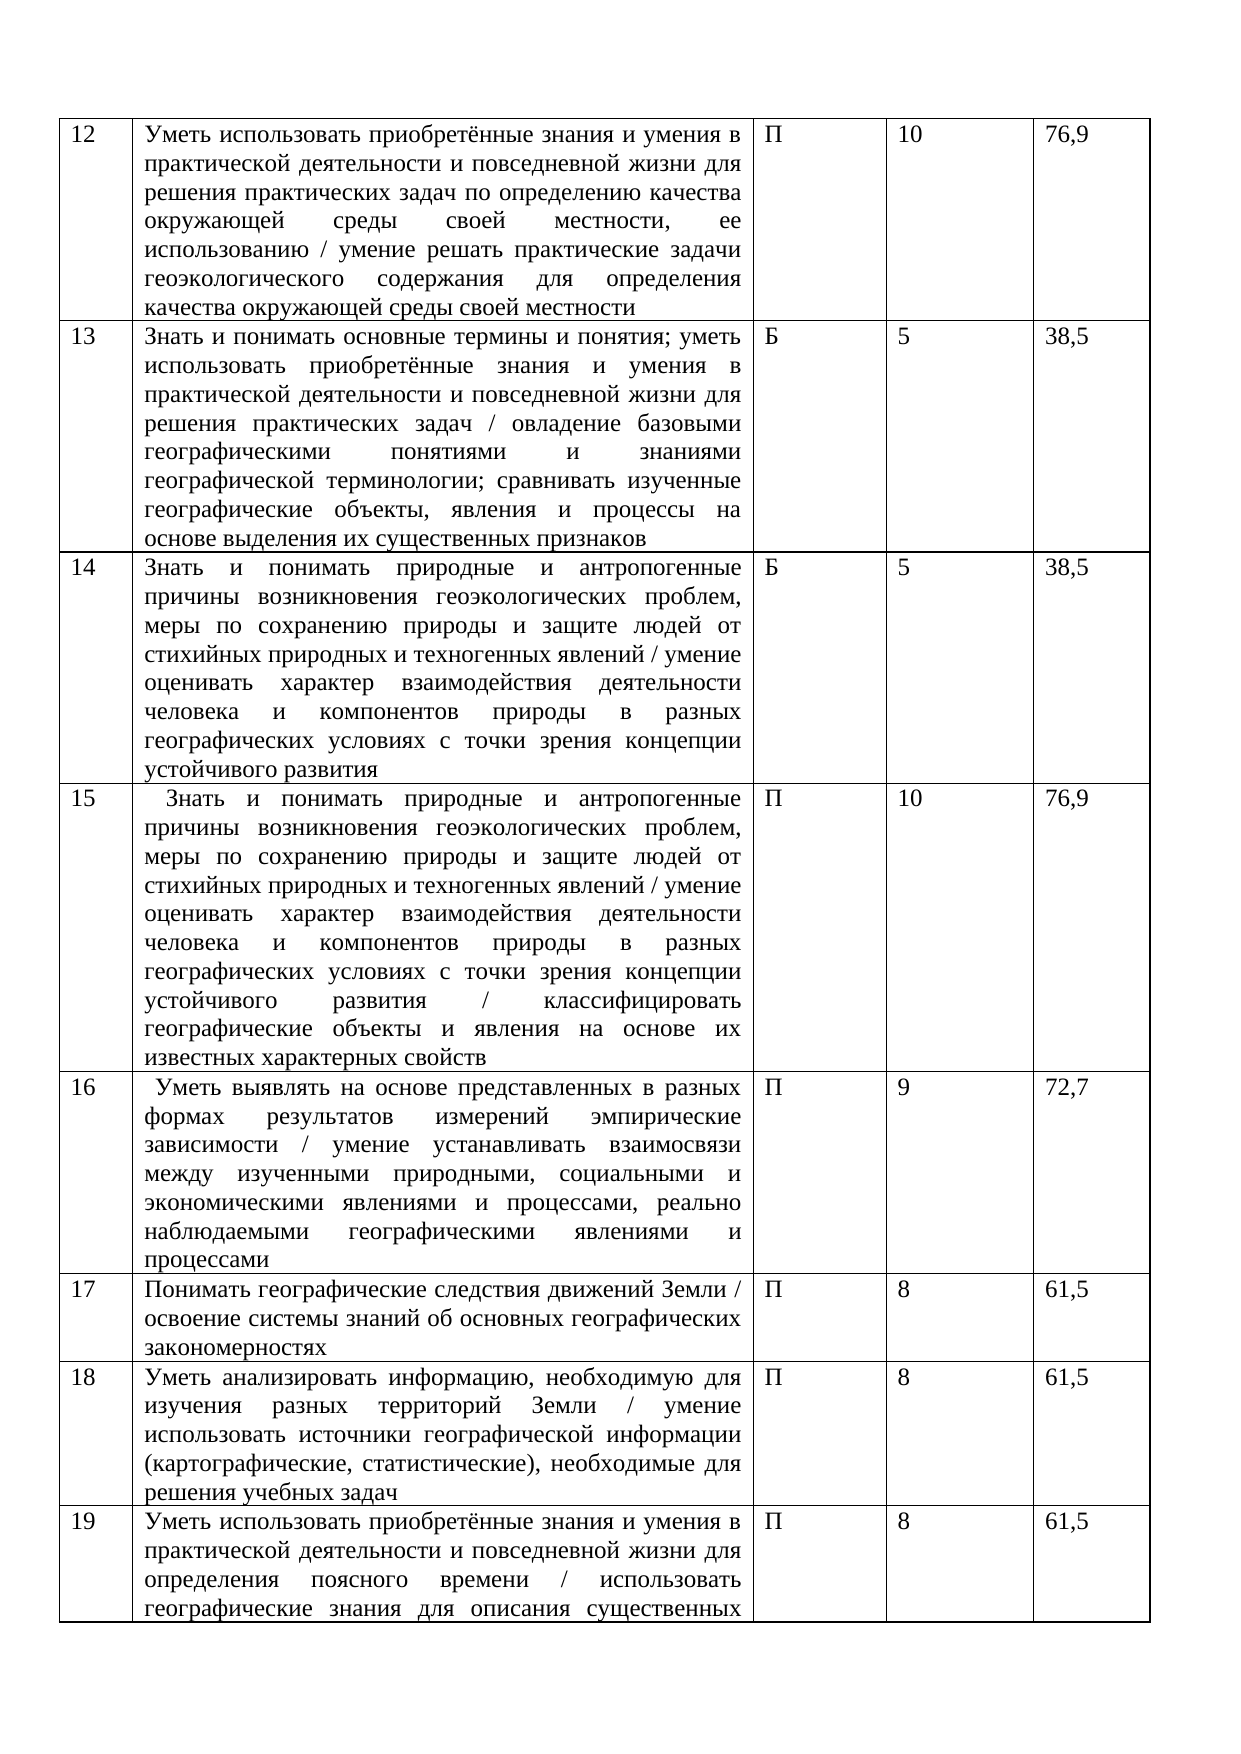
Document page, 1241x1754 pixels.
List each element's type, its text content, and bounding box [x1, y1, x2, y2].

table_cell 17 [60, 1274, 132, 1361]
table_cell П [754, 784, 886, 1071]
table_cell П [754, 1274, 886, 1361]
table_cell Знать и понимать основные термины и понятия; уметь использовать приобретённые знания и умения в практической деятельности и повседневной жизни для решения практических задач / овладение базовыми географическими понятиями и знаниями географической терминологии; сравнивать изученные географические объекты, явления и процессы на основе выделения их существенных признаков [133, 321, 753, 551]
table_cell Уметь использовать приобретённые знания и умения в практической деятельности и повседневной жизни для решения практических задач по определению качества окружающей среды своей местности, ее использованию / умение решать практические задачи геоэкологического содержания для определения качества окружающей среды своей местности [133, 119, 753, 320]
table_cell 38,5 [1034, 321, 1149, 551]
table_cell 61,5 [1034, 1506, 1149, 1621]
table_cell Уметь выявлять на основе представленных в разных формах результатов измерений эмпирические зависимости / умение устанавливать взаимосвязи между изученными природными, социальными и экономическими явлениями и процессами, реально наблюдаемыми географическими явлениями и процессами [133, 1072, 753, 1273]
table_cell 61,5 [1034, 1362, 1149, 1505]
table_cell Уметь анализировать информацию, необходимую для изучения разных территорий Земли / умение использовать источники географической информации (картографические, статистические), необходимые для решения учебных задач [133, 1362, 753, 1505]
table_cell 9 [887, 1072, 1033, 1273]
table_cell 8 [887, 1274, 1033, 1361]
table_cell 10 [887, 784, 1033, 1071]
table_cell Знать и понимать природные и антропогенные причины возникновения геоэкологических проблем, меры по сохранению природы и защите людей от стихийных природных и техногенных явлений / умение оценивать характер взаимодействия деятельности человека и компонентов природы в разных географических условиях с точки зрения концепции устойчивого развития [133, 553, 753, 782]
table_cell 72,7 [1034, 1072, 1149, 1273]
table_cell Понимать географические следствия движений Земли / освоение системы знаний об основных географических закономерностях [133, 1274, 753, 1361]
table_cell 10 [887, 119, 1033, 320]
table_cell 8 [887, 1362, 1033, 1505]
table_cell П [754, 119, 886, 320]
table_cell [133, 1506, 753, 1621]
table_cell 18 [60, 1362, 132, 1505]
table_cell 38,5 [1034, 553, 1149, 782]
table_cell 16 [60, 1072, 132, 1273]
table_cell П [754, 1506, 886, 1621]
table_cell 8 [887, 1506, 1033, 1621]
table_cell П [754, 1072, 886, 1273]
table_cell 19 [60, 1506, 132, 1621]
table_cell Б [754, 321, 886, 551]
table_cell 61,5 [1034, 1274, 1149, 1361]
table_cell 76,9 [1034, 119, 1149, 320]
table_cell 5 [887, 321, 1033, 551]
table_cell 13 [60, 321, 132, 551]
table_cell 76,9 [1034, 784, 1149, 1071]
table_cell 14 [60, 553, 132, 782]
table_cell 12 [60, 119, 132, 320]
table_cell П [754, 1362, 886, 1505]
table_cell Б [754, 553, 886, 782]
table_cell Знать и понимать природные и антропогенные причины возникновения геоэкологических проблем, меры по сохранению природы и защите людей от стихийных природных и техногенных явлений / умение оценивать характер взаимодействия деятельности человека и компонентов природы в разных географических условиях с точки зрения концепции устойчивого развития / классифицировать географические объекты и явления на основе их известных характерных свойств [133, 784, 753, 1071]
table_cell 15 [60, 784, 132, 1071]
table_cell 5 [887, 553, 1033, 782]
